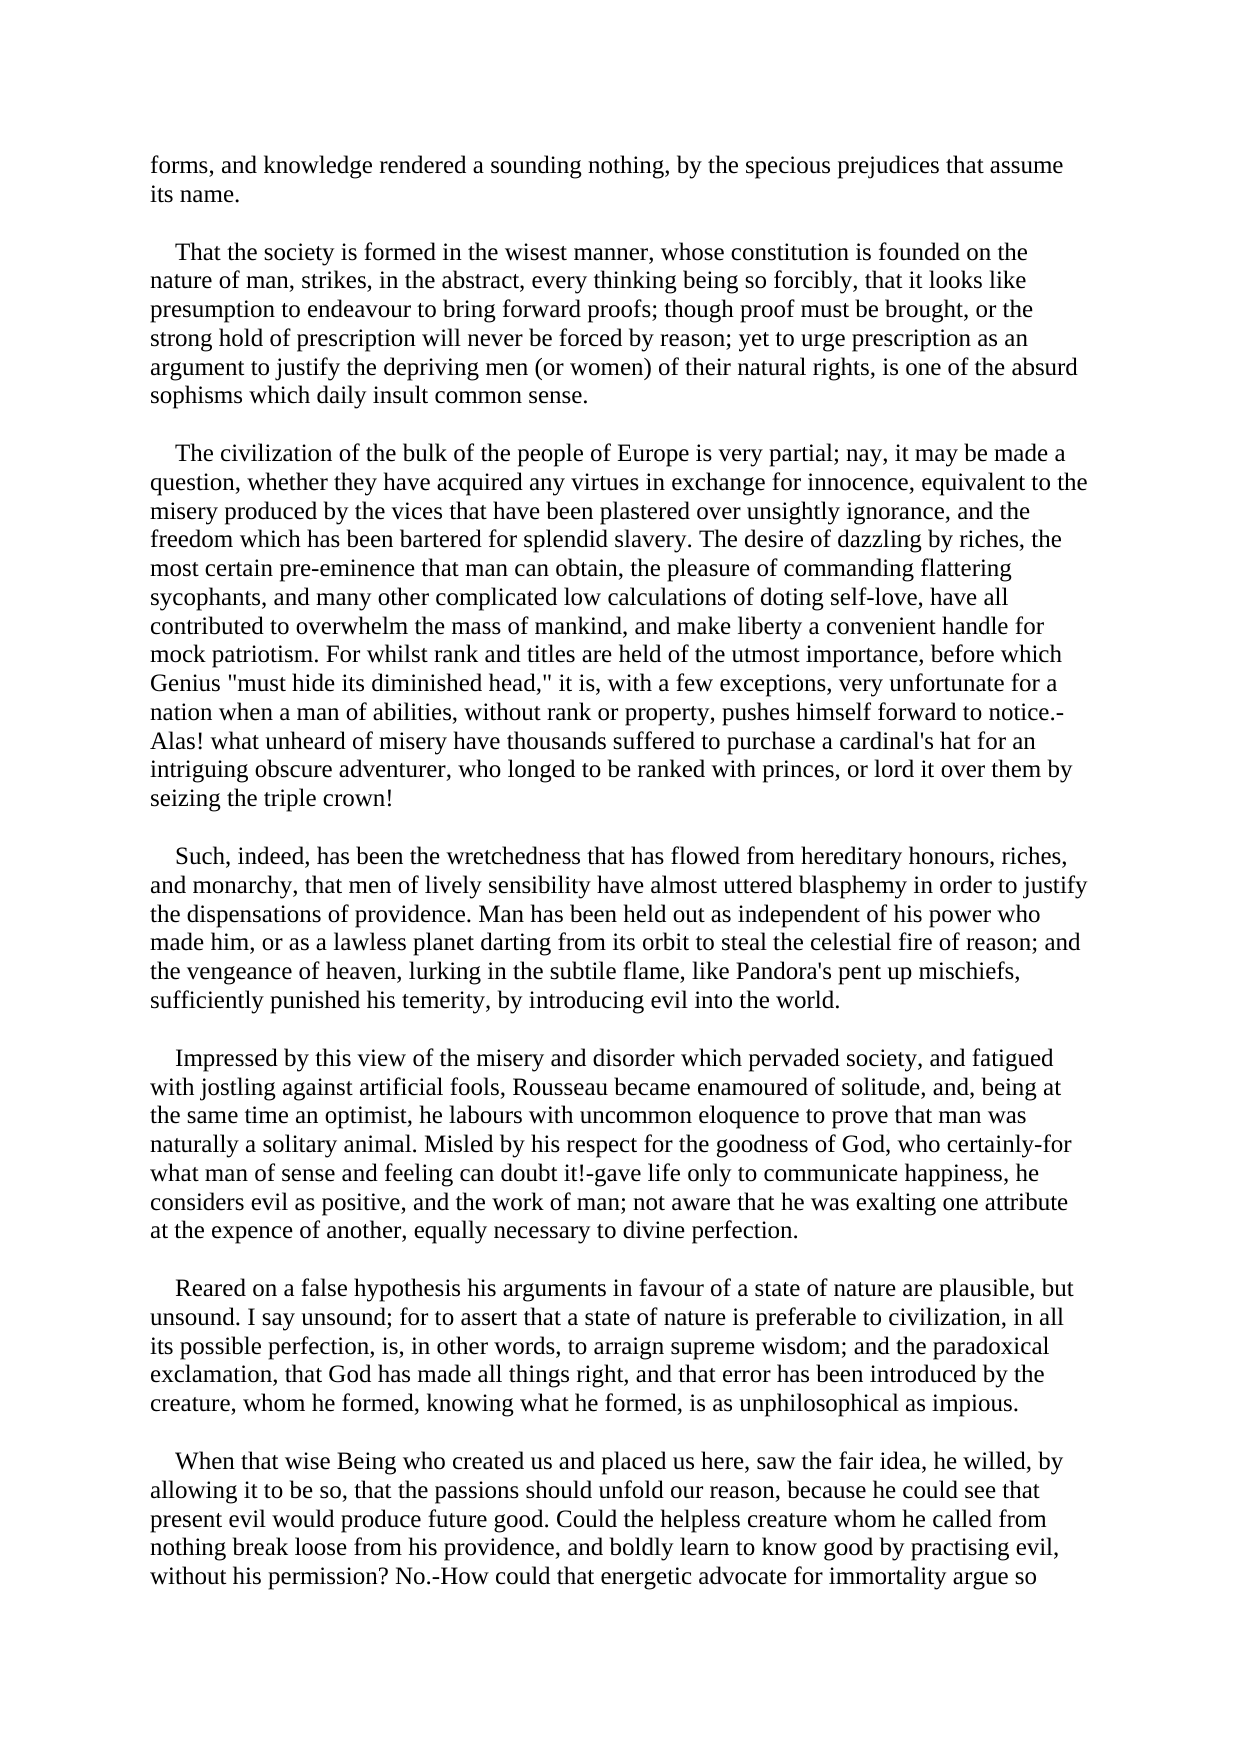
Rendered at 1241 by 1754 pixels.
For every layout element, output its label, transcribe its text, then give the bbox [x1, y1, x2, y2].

text Reared on a false hypothesis his arguments in favour of a state of nature are plausible, but unsound. I say unsound; for to assert that a state of nature is preferable to civilization, in all its possible perfection, is, in other words, to arraign supreme wisdom; and the paradoxical exclamation, that God has made all things right, and that error has been introduced by the creature, whom he formed, knowing what he formed, is as unphilosophical as impious. [150, 1273, 1090, 1417]
text The civilization of the bulk of the people of Europe is very partial; nay, it may be made a question, whether they have acquired any virtues in exchange for innocence, equivalent to the misery produced by the vices that have been plastered over unsightly ignorance, and the freedom which has been bartered for splendid slavery. The desire of dazzling by riches, the most certain pre-eminence that man can obtain, the pleasure of commanding flattering sycophants, and many other complicated low calculations of doting self-love, have all contributed to overwhelm the mass of mankind, and make liberty a convenient handle for mock patriotism. For whilst rank and titles are held of the utmost importance, before which Genius "must hide its diminished head," it is, with a few exceptions, very unfortunate for a nation when a man of abilities, without rank or property, pushes himself forward to notice.-Alas! what unheard of misery have thousands suffered to purchase a cardinal's hat for an intriguing obscure adventurer, who longed to be ranked with princes, or lord it over them by seizing the triple crown! [150, 438, 1090, 812]
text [150, 150, 1090, 207]
text That the society is formed in the wisest manner, whose constitution is founded on the nature of man, strikes, in the abstract, every thinking being so forcibly, that it looks like presumption to endeavour to bring forward proofs; though proof must be brought, or the strong hold of prescription will never be forced by reason; yet to urge prescription as an argument to justify the depriving men (or women) of their natural rights, is one of the absurd sophisms which daily insult common sense. [150, 237, 1090, 409]
text Impressed by this view of the misery and disorder which pervaded society, and fatigued with jostling against artificial fools, Rousseau became enamoured of solitude, and, being at the same time an optimist, he labours with uncommon eloquence to prove that man was naturally a solitary animal. Misled by his respect for the goodness of God, who certainly-for what man of sense and feeling can doubt it!-gave life only to communicate happiness, he considers evil as positive, and the work of man; not aware that he was exalting one attribute at the expence of another, equally necessary to divine perfection. [150, 1043, 1090, 1244]
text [150, 1446, 1090, 1590]
text Such, indeed, has been the wretchedness that has flowed from hereditary honours, riches, and monarchy, that men of lively sensibility have almost uttered blasphemy in order to justify the dispensations of providence. Man has been held out as independent of his power who made him, or as a lawless planet darting from its orbit to steal the celestial fire of reason; and the vengeance of heaven, lurking in the subtile flame, like Pandora's pent up mischiefs, sufficiently punished his temerity, by introducing evil into the world. [150, 841, 1090, 1014]
